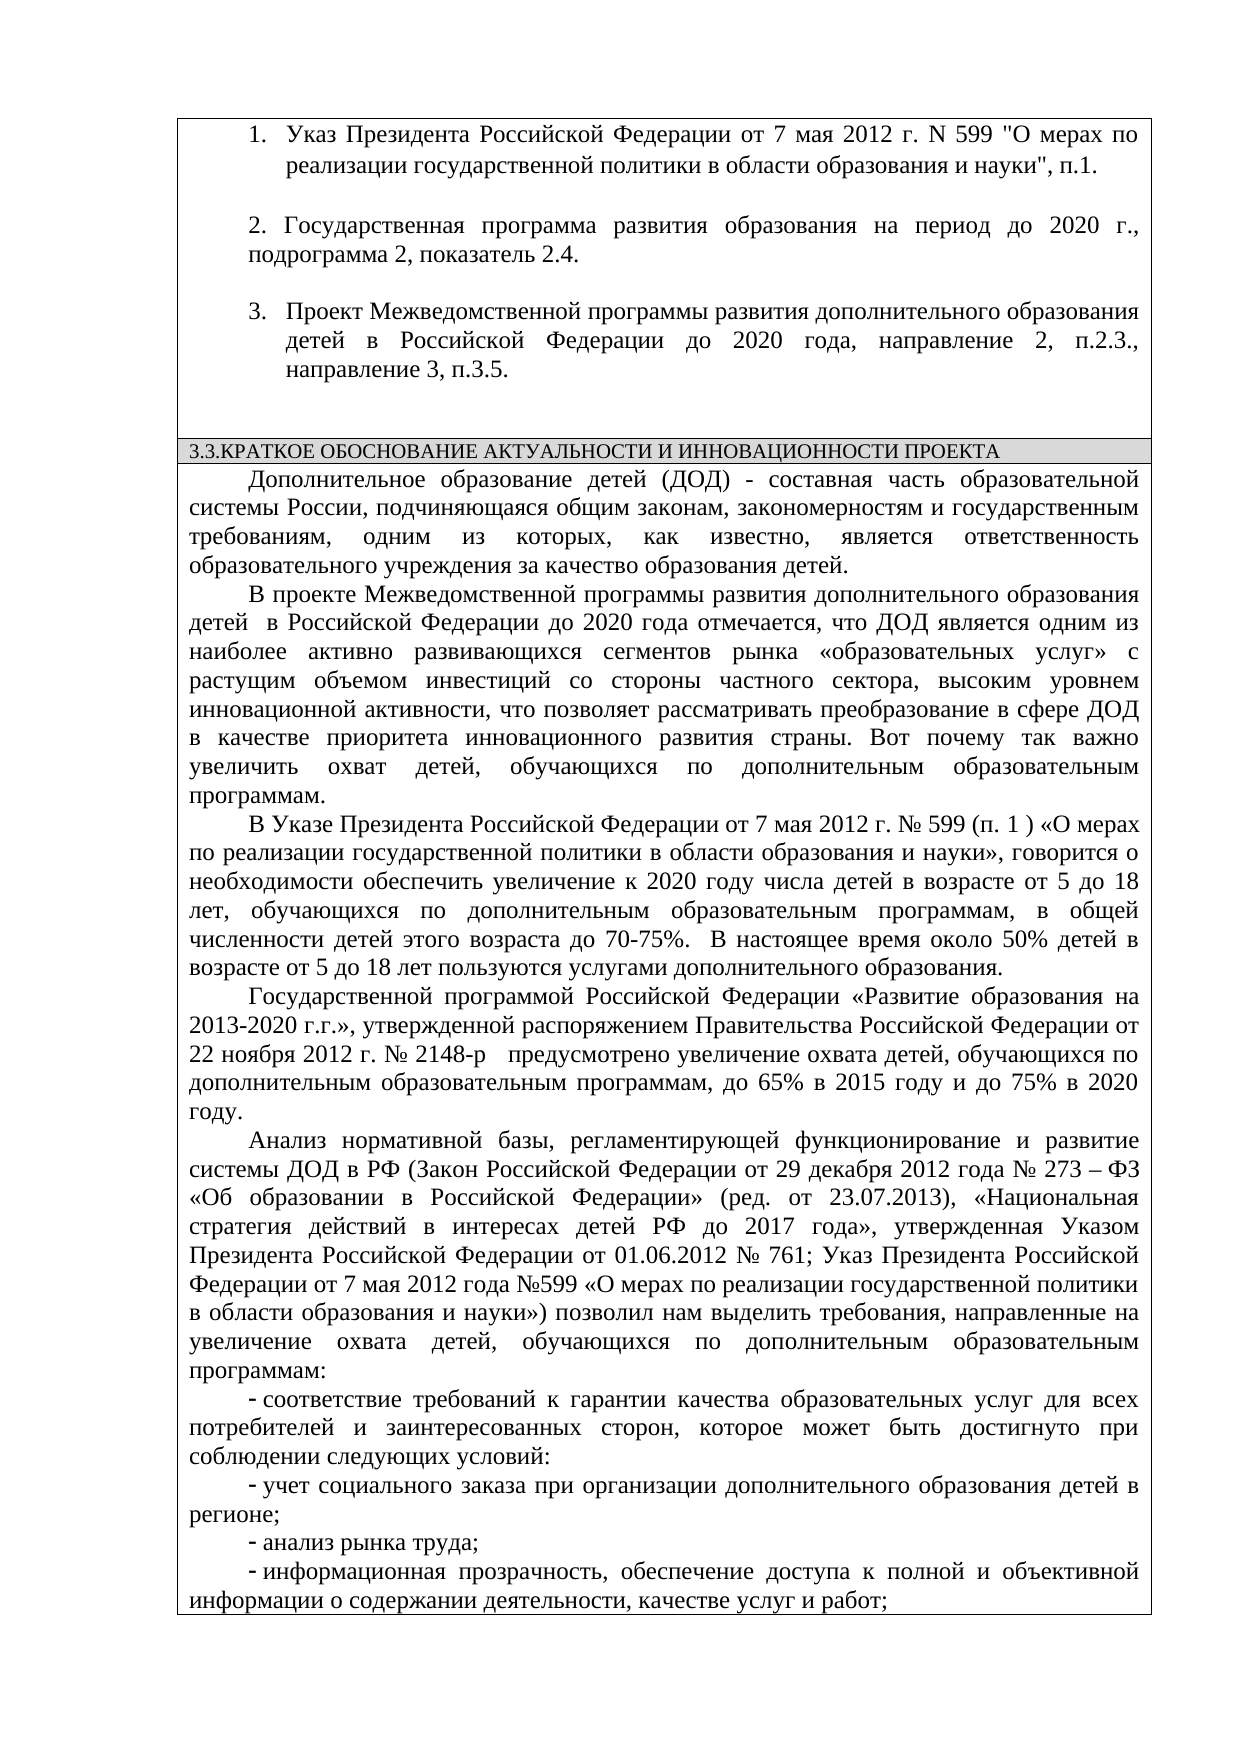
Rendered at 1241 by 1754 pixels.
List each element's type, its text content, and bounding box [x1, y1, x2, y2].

table_cell Указ Президента Российской Федерации от 7 мая . N 599 "О мерах по реализации государственной политики в области образования и науки", п.1. 2. Государственная программа развития образования на период до 2020 г., подрограмма 2, показатель 2.4. Проект Межведомственной программы развития дополнительного образования детей в Российской Федерации до 2020 года, направление 2, п.2.3., направление 3, п.3.5. [178, 119, 1151, 438]
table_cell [178, 464, 1151, 1614]
table_cell 3.3.КРАТКОЕ ОБОСНОВАНИЕ АКТУАЛЬНОСТИ И ИННОВАЦИОННОСТИ ПРОЕКТА [178, 439, 1151, 463]
